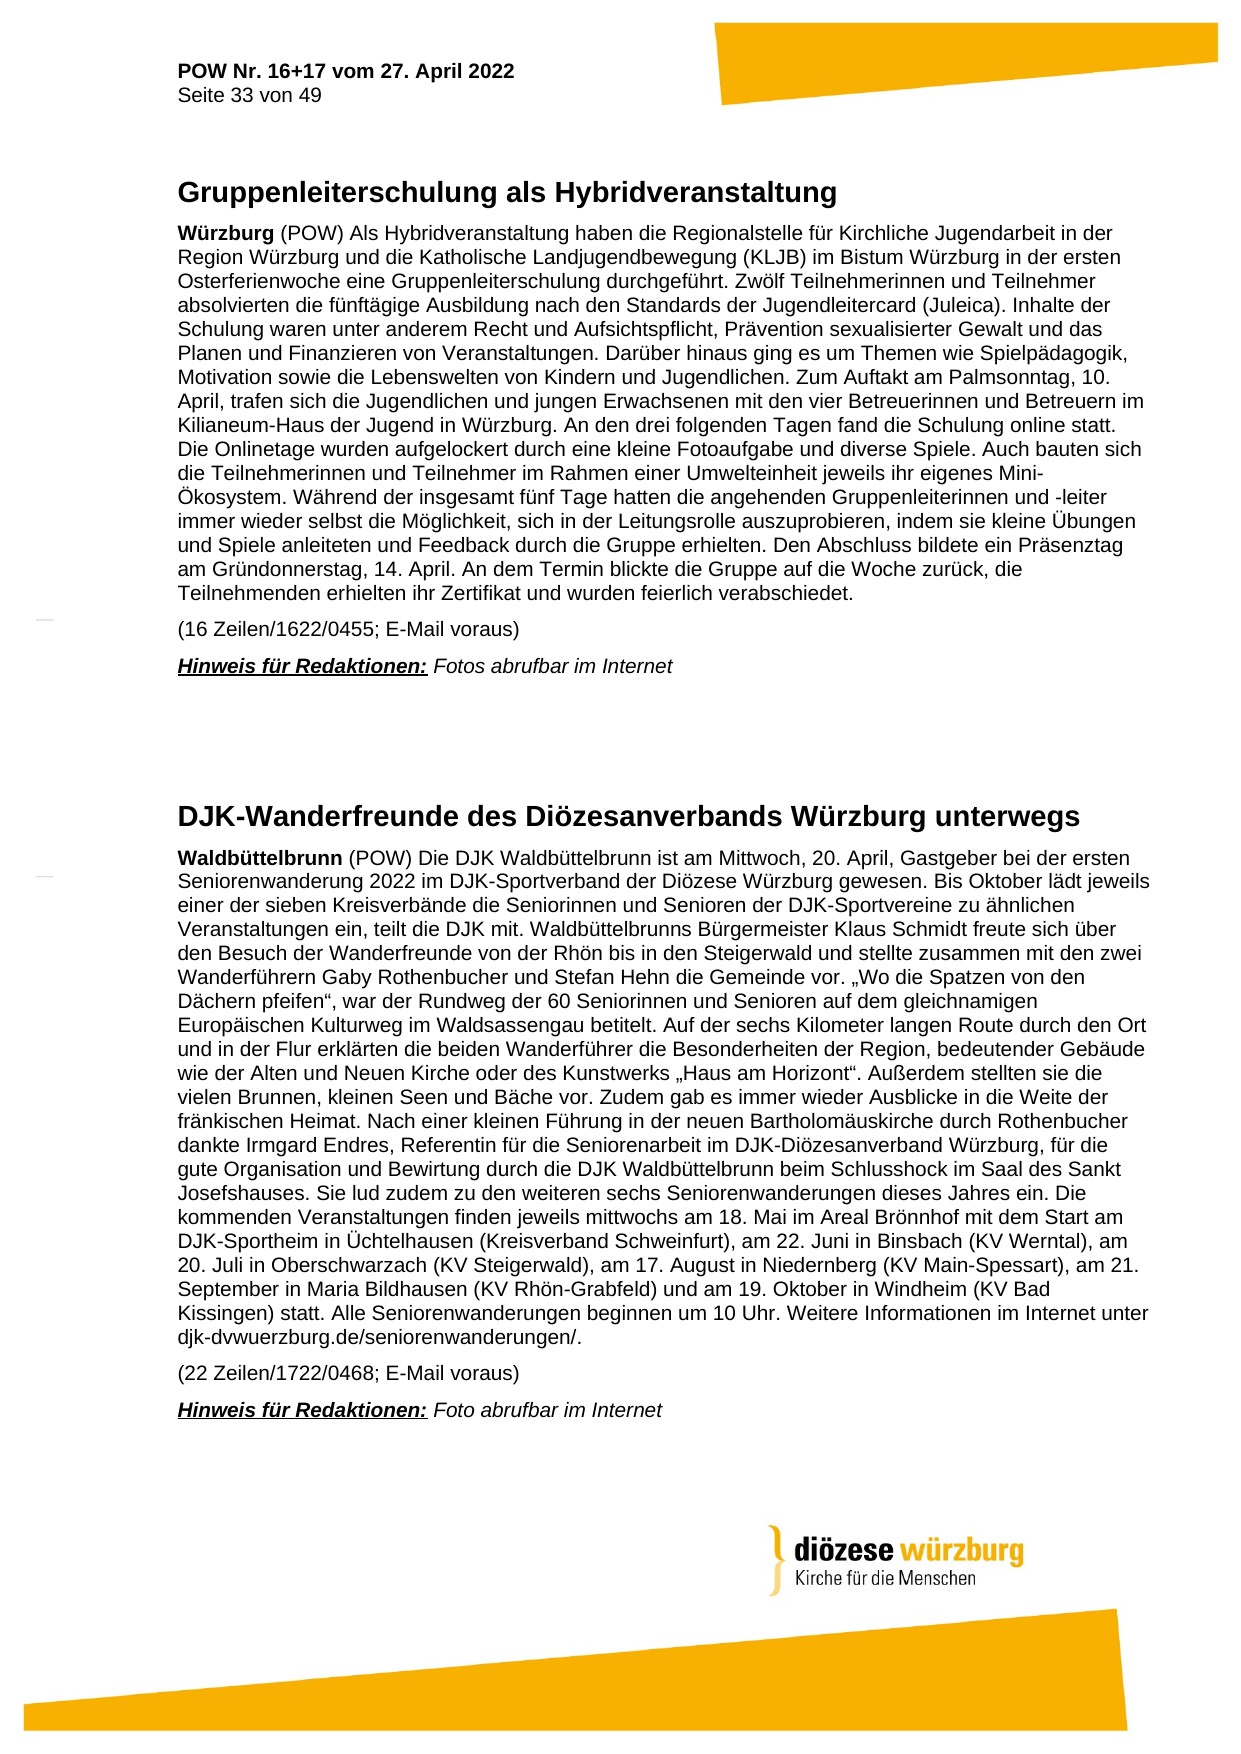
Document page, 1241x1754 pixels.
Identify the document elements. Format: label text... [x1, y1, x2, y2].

text Hinweis für Redaktionen: Foto abrufbar im Internet [177, 1397, 1152, 1421]
text Waldbüttelbrunn (POW) Die DJK Waldbüttelbrunn ist am Mittwoch, 20. April, Gastgeber bei der ersten Seniorenwanderung 2022 im DJK-Sportverband der Diözese Würzburg gewesen. Bis Oktober lädt jeweils einer der sieben Kreisverbände die Seniorinnen und Senioren der DJK-Sportvereine zu ähnlichen Veranstaltungen ein, teilt die DJK mit. Waldbüttelbrunns Bürgermeister Klaus Schmidt freute sich über den Besuch der Wanderfreunde von der Rhön bis in den Steigerwald und stellte zusammen mit den zwei Wanderführern Gaby Rothenbucher und Stefan Hehn die Gemeinde vor. „Wo die Spatzen von den Dächern pfeifen“, war der Rundweg der 60 Seniorinnen und Senioren auf dem gleichnamigen Europäischen Kulturweg im Waldsassengau betitelt. Auf der sechs Kilometer langen Route durch den Ort und in der Flur erklärten die beiden Wanderführer die Besonderheiten der Region, bedeutender Gebäude wie der Alten und Neuen Kirche oder des Kunstwerks „Haus am Horizont“. Außerdem stellten sie die vielen Brunnen, kleinen Seen und Bäche vor. Zudem gab es immer wieder Ausblicke in die Weite der fränkischen Heimat. Nach einer kleinen Führung in der neuen Bartholomäuskirche durch Rothenbucher dankte Irmgard Endres, Referentin für die Seniorenarbeit im DJK-Diözesanverband Würzburg, für die gute Organisation und Bewirtung durch die DJK Waldbüttelbrunn beim Schlusshock im Saal des Sankt Josefshauses. Sie lud zudem zu den weiteren sechs Seniorenwanderungen dieses Jahres ein. Die kommenden Veranstaltungen finden jeweils mittwochs am 18. Mai im Areal Brönnhof mit dem Start am DJK-Sportheim in Üchtelhausen (Kreisverband Schweinfurt), am 22. Juni in Binsbach (KV Werntal), am 20. Juli in Oberschwarzach (KV Steigerwald), am 17. August in Niedernberg (KV Main-Spessart), am 21. September in Maria Bildhausen (KV Rhön-Grabfeld) und am 19. Oktober in Windheim (KV Bad Kissingen) statt. Alle Seniorenwanderungen beginnen um 10 Uhr. Weitere Informationen im Internet unter djk-dvwuerzburg.de/seniorenwanderungen/. [177, 845, 1152, 1348]
subtitle Gruppenleiterschulung als Hybridveranstaltung [177, 175, 1152, 209]
picture [0, 0, 1241, 1754]
text (22 Zeilen/1722/0468; E-Mail voraus) [177, 1361, 1152, 1385]
subtitle DJK-Wanderfreunde des Diözesanverbands Würzburg unterwegs [177, 799, 1152, 833]
text (16 Zeilen/1622/0455; E-Mail voraus) [177, 617, 1152, 641]
text Würzburg (POW) Als Hybridveranstaltung haben die Regionalstelle für Kirchliche Jugendarbeit in der Region Würzburg und die Katholische Landjugendbewegung (KLJB) im Bistum Würzburg in der ersten Osterferienwoche eine Gruppenleiterschulung durchgeführt. Zwölf Teilnehmerinnen und Teilnehmer absolvierten die fünftägige Ausbildung nach den Standards der Jugendleitercard (Juleica). Inhalte der Schulung waren unter anderem Recht und Aufsichtspflicht, Prävention sexualisierter Gewalt und das Planen und Finanzieren von Veranstaltungen. Darüber hinaus ging es um Themen wie Spielpädagogik, Motivation sowie die Lebenswelten von Kindern und Jugendlichen. Zum Auftakt am Palmsonntag, 10. April, trafen sich die Jugendlichen und jungen Erwachsenen mit den vier Betreuerinnen und Betreuern im Kilianeum-Haus der Jugend in Würzburg. An den drei folgenden Tagen fand die Schulung online statt. Die Onlinetage wurden aufgelockert durch eine kleine Fotoaufgabe und diverse Spiele. Auch bauten sich die Teilnehmerinnen und Teilnehmer im Rahmen einer Umwelteinheit jeweils ihr eigenes Mini-Ökosystem. Während der insgesamt fünf Tage hatten die angehenden Gruppenleiterinnen und -leiter immer wieder selbst die Möglichkeit, sich in der Leitungsrolle auszuprobieren, indem sie kleine Übungen und Spiele anleiteten und Feedback durch die Gruppe erhielten. Den Abschluss bildete ein Präsenztag am Gründonnerstag, 14. April. An dem Termin blickte die Gruppe auf die Woche zurück, die Teilnehmenden erhielten ihr Zertifikat und wurden feierlich verabschiedet. [177, 221, 1152, 604]
text Hinweis für Redaktionen: Fotos abrufbar im Internet [177, 653, 1152, 677]
